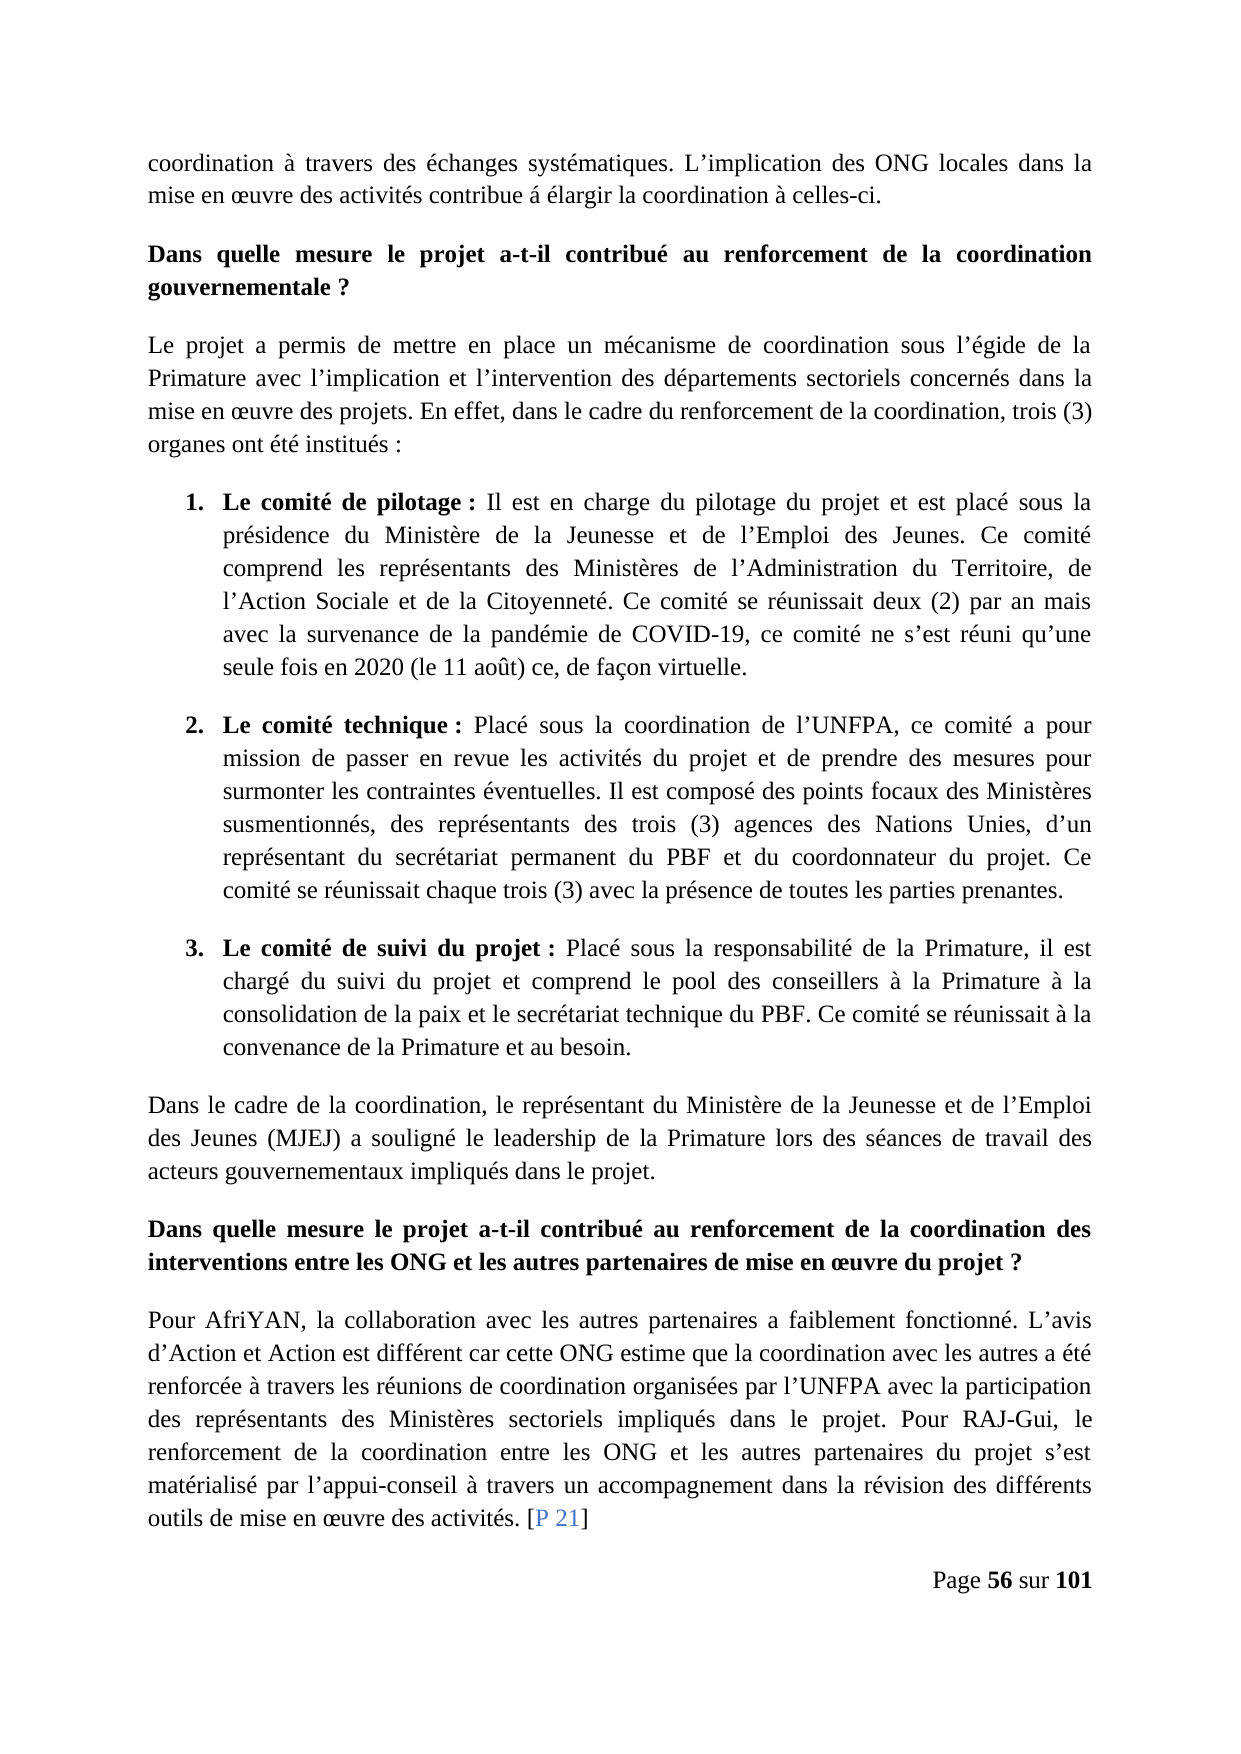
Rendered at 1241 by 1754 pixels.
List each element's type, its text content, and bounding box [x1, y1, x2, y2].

list Le comité de suivi du projet : Placé sous la responsabilité de la Primature, il est chargé du suivi du projet et comprend le pool des conseillers à la Primature à la consolidation de la paix et le secrétariat technique du PBF. Ce comité se réunissait à la convenance de la Primature et au besoin. [185, 933, 1093, 1061]
text Dans quelle mesure le projet a-t-il contribué au renforcement de la coordination gouvernementale ? [148, 239, 1093, 300]
list Le comité technique : Placé sous la coordination de l’UNFPA, ce comité a pour mission de passer en revue les activités du projet et de prendre des mesures pour surmonter les contraintes éventuelles. Il est composé des points focaux des Ministères susmentionnés, des représentants des trois (3) agences des Nations Unies, d’un représentant du secrétariat permanent du PBF et du coordonnateur du projet. Ce comité se réunissait chaque trois (3) avec la présence de toutes les parties prenantes. [185, 710, 1093, 904]
text Dans quelle mesure le projet a-t-il contribué au renforcement de la coordination des interventions entre les ONG et les autres partenaires de mise en œuvre du projet ? [148, 1214, 1093, 1276]
text Dans le cadre de la coordination, le représentant du Ministère de la Jeunesse et de l’Emploi des Jeunes (MJEJ) a souligné le leadership de la Primature lors des séances de travail des acteurs gouvernementaux impliqués dans le projet. [148, 1090, 1093, 1185]
text Le projet a permis de mettre en place un mécanisme de coordination sous l’égide de la Primature avec l’implication et l’intervention des départements sectoriels concernés dans la mise en œuvre des projets. En effet, dans le cadre du renforcement de la coordination, trois (3) organes ont été institués : [148, 330, 1093, 457]
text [148, 148, 1093, 209]
text Pour AfriYAN, la collaboration avec les autres partenaires a faiblement fonctionné. L’avis d’Action et Action est différent car cette ONG estime que la coordination avec les autres a été renforcée à travers les réunions de coordination organisées par l’UNFPA avec la participation des représentants des Ministères sectoriels impliqués dans le projet. Pour RAJ-Gui, le renforcement de la coordination entre les ONG et les autres partenaires du projet s’est matérialisé par l’appui-conseil à travers un accompagnement dans la révision des différents outils de mise en œuvre des activités. [P 21] [148, 1305, 1093, 1532]
list Le comité de pilotage : Il est en charge du pilotage du projet et est placé sous la présidence du Ministère de la Jeunesse et de l’Emploi des Jeunes. Ce comité comprend les représentants des Ministères de l’Administration du Territoire, de l’Action Sociale et de la Citoyenneté. Ce comité se réunissait deux (2) par an mais avec la survenance de la pandémie de COVID-19, ce comité ne s’est réuni qu’une seule fois en 2020 (le 11 août) ce, de façon virtuelle. [185, 487, 1093, 681]
